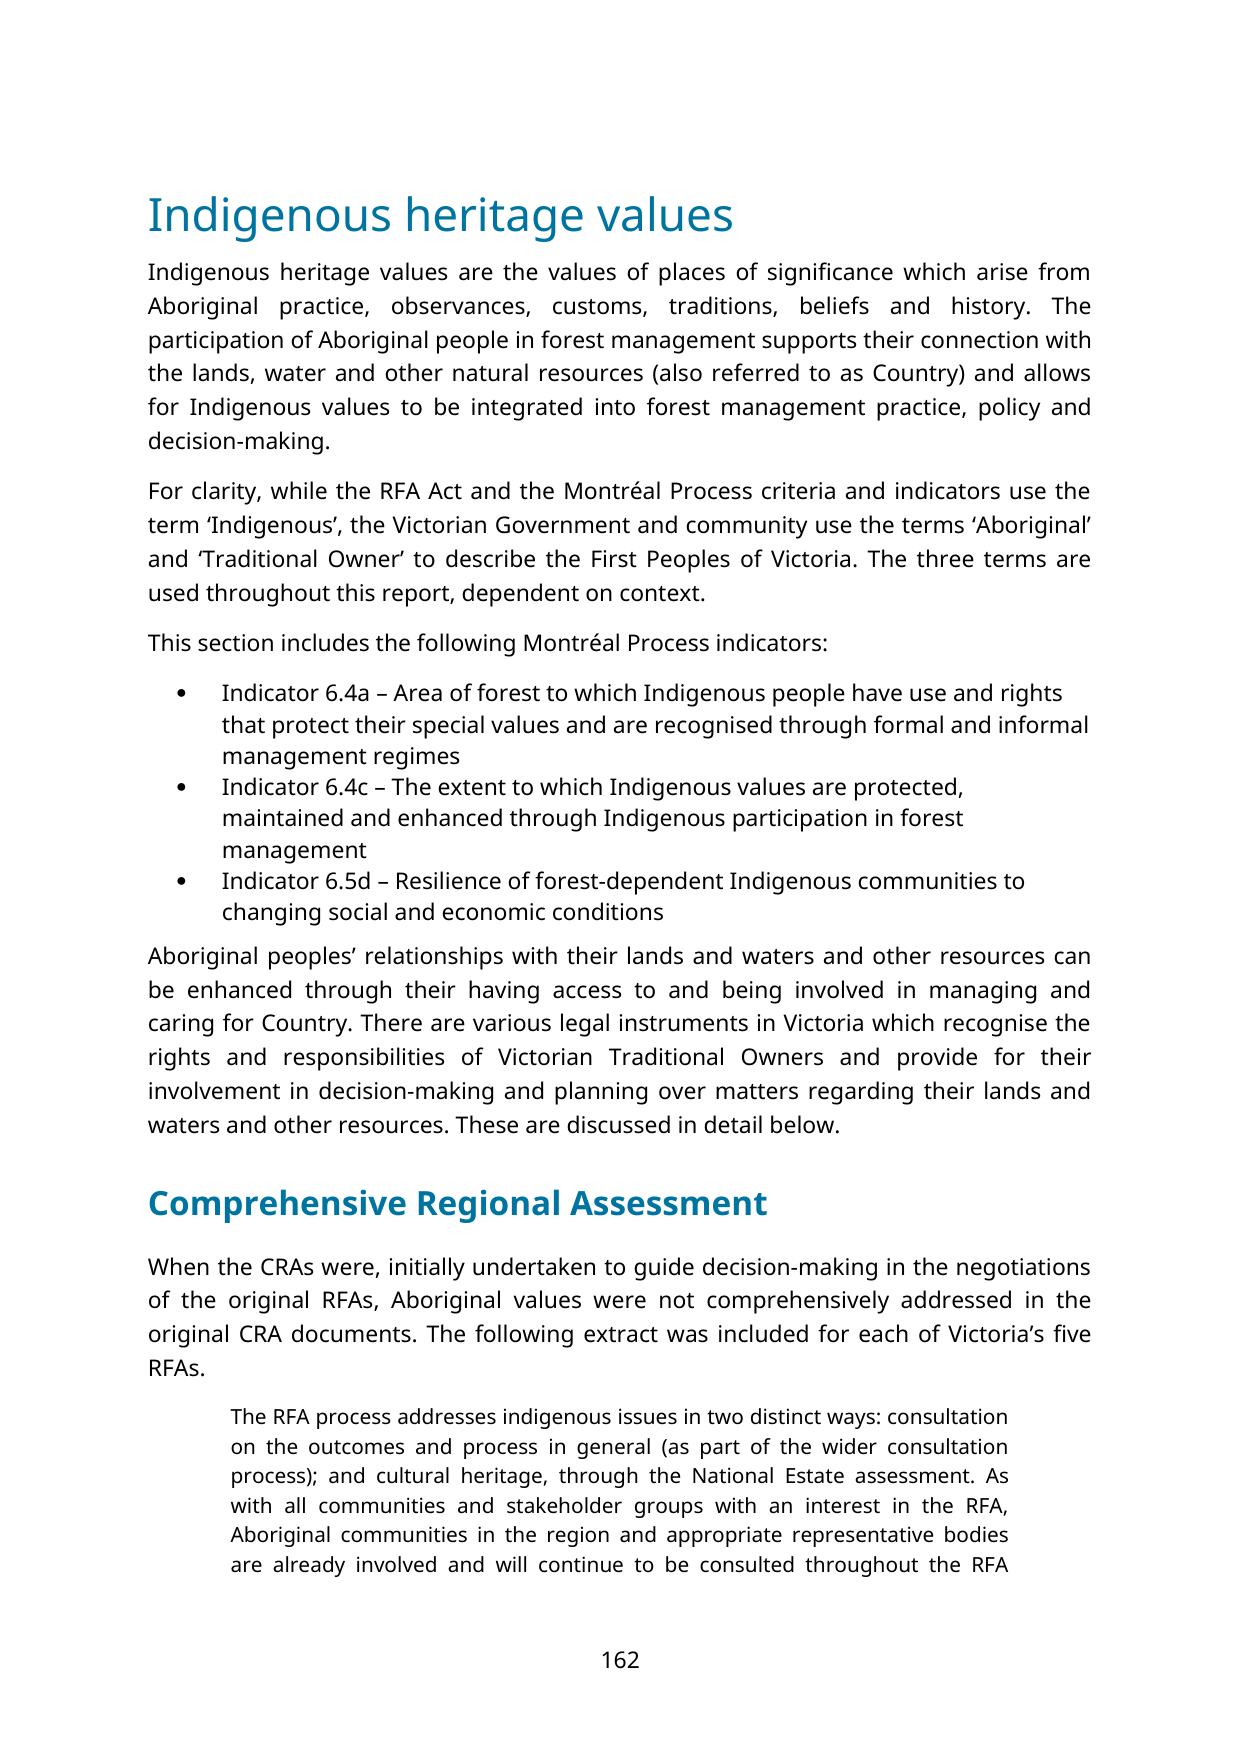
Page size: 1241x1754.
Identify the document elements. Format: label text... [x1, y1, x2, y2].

text This section includes the following Montréal Process indicators: [148, 627, 1092, 658]
text Indigenous heritage values are the values of places of significance which arise from Aboriginal practice, observances, customs, traditions, beliefs and history. The participation of Aboriginal people in forest management supports their connection with the lands, water and other natural resources (also referred to as Country) and allows for Indigenous values to be integrated into forest management practice, policy and decision-making. [148, 256, 1092, 456]
text Indigenous heritage values [148, 185, 1092, 243]
list Indicator 6.4a – Area of forest to which Indigenous people have use and rights that protect their special values and are recognised through formal and informal management regimes [177, 677, 1092, 771]
list Indicator 6.5d – Resilience of forest-dependent Indigenous communities to changing social and economic conditions [177, 865, 1092, 927]
text Aboriginal peoples’ relationships with their lands and waters and other resources can be enhanced through their having access to and being involved in managing and caring for Country. There are various legal instruments in Victoria which recognise the rights and responsibilities of Victorian Traditional Owners and provide for their involvement in decision-making and planning over matters regarding their lands and waters and other resources. These are discussed in detail below. [148, 940, 1092, 1140]
text Comprehensive Regional Assessment [148, 1180, 1092, 1226]
list Indicator 6.4c – The extent to which Indigenous values are protected, maintained and enhanced through Indigenous participation in forest management [177, 771, 1092, 865]
text For clarity, while the RFA Act and the Montréal Process criteria and indicators use the term ‘Indigenous’, the Victorian Government and community use the terms ‘Aboriginal’ and ‘Traditional Owner’ to describe the First Peoples of Victoria. The three terms are used throughout this report, dependent on context. [148, 475, 1092, 608]
text When the CRAs were, initially undertaken to guide decision-making in the negotiations of the original RFAs, Aboriginal values were not comprehensively addressed in the original CRA documents. The following extract was included for each of Victoria’s five RFAs. [148, 1251, 1092, 1383]
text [230, 1402, 1010, 1578]
